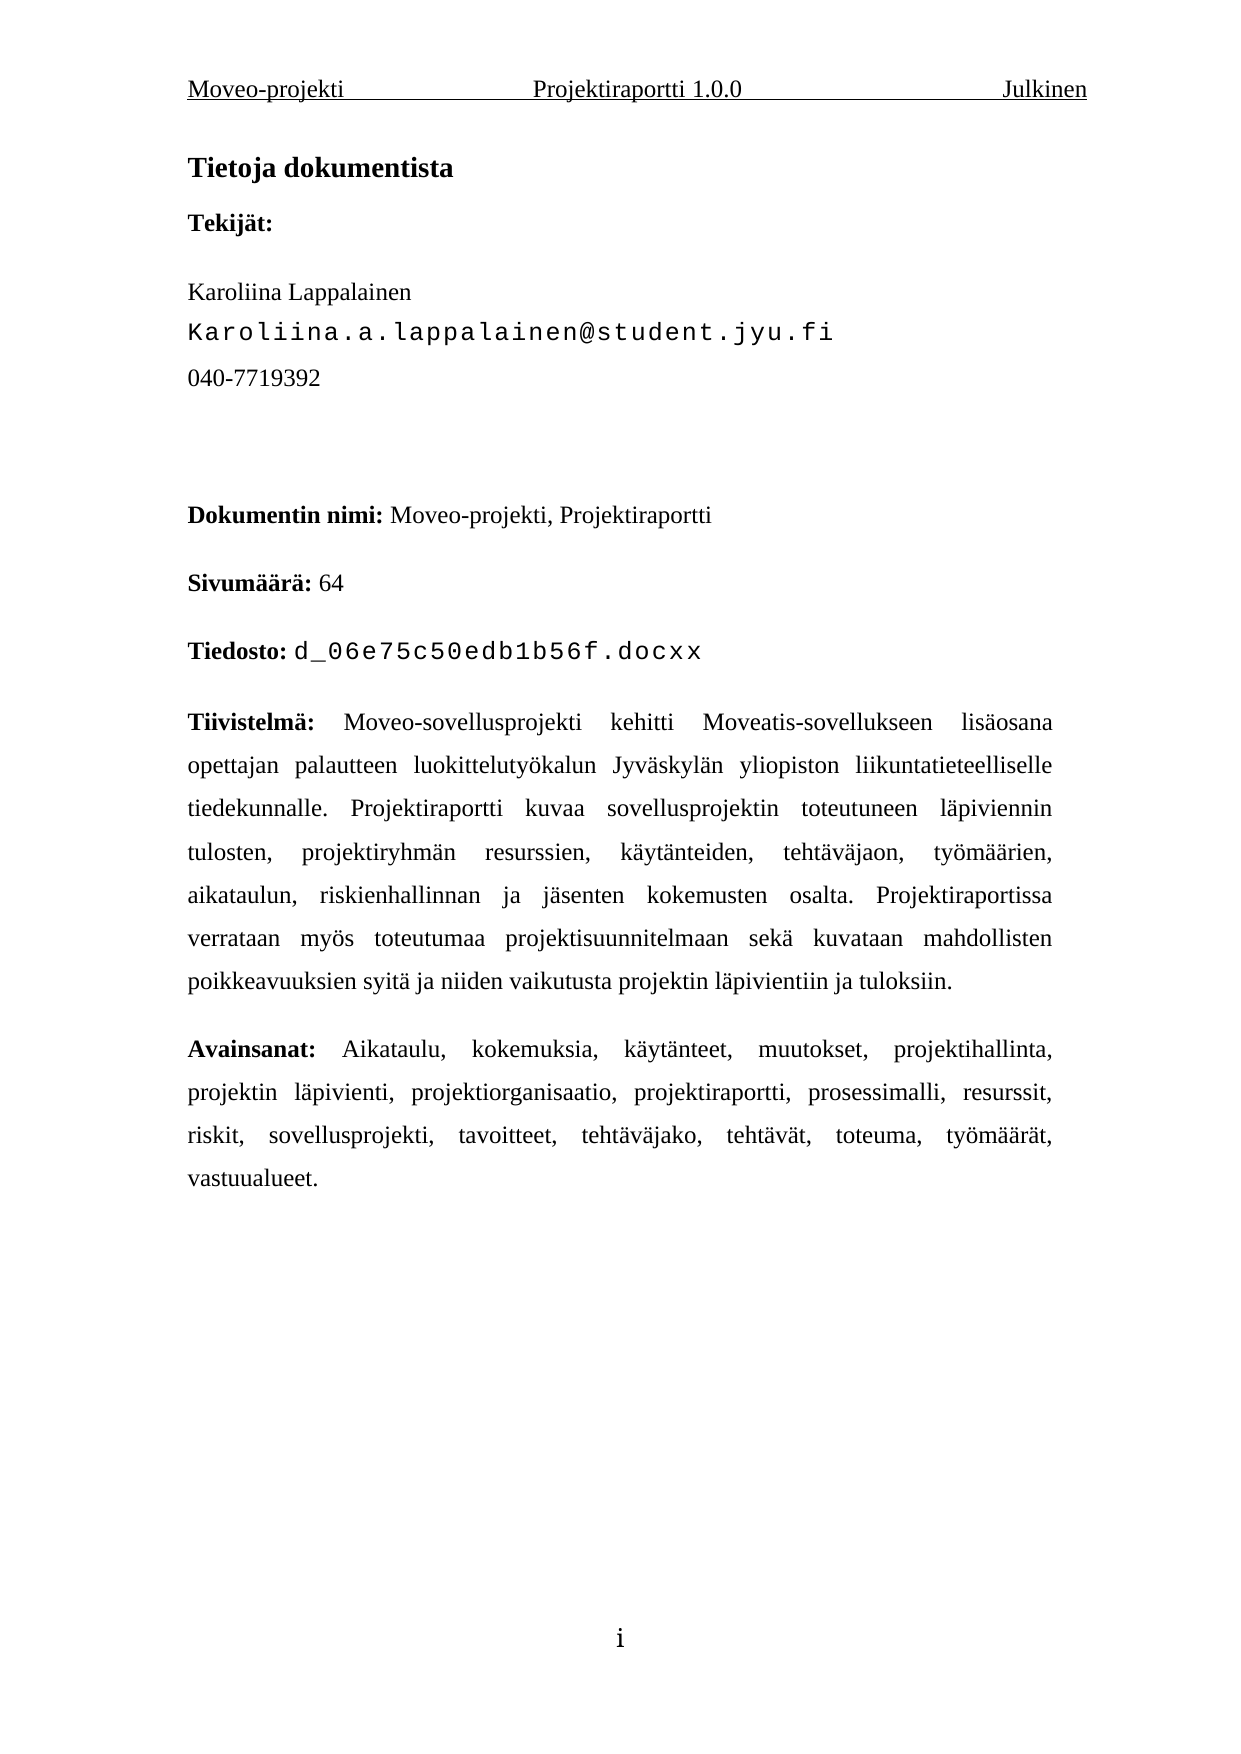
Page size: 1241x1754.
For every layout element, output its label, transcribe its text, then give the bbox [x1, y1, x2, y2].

text 040-7719392 [187, 363, 1053, 392]
text Tiedosto: Moveo_Projektiraportti.docx [187, 636, 1053, 667]
text Tekijät: [187, 208, 1053, 237]
text Sivumäärä: 64 [187, 568, 1053, 597]
text Avainsanat: Aikataulu, kokemuksia, käytänteet, muutokset, projektihallinta, projektin läpivienti, projektiorganisaatio, projektiraportti, prosessimalli, resurssit, riskit, sovellusprojekti, tavoitteet, tehtäväjako, tehtävät, toteuma, työmäärät, vastuualueet. [187, 1034, 1053, 1192]
text Karoliina Lappalainen [187, 277, 1053, 305]
text Tiivistelmä: Moveo-sovellusprojekti kehitti Moveatis-sovellukseen lisäosana opettajan palautteen luokittelutyökalun Jyväskylän yliopiston liikuntatieteelliselle tiedekunnalle. Projektiraportti kuvaa sovellusprojektin toteutuneen läpiviennin tulosten, projektiryhmän resurssien, käytänteiden, tehtäväjaon, työmäärien, aikataulun, riskienhallinnan ja jäsenten kokemusten osalta. Projektiraportissa verrataan myös toteutumaa projektisuunnitelmaan sekä kuvataan mahdollisten poikkeavuuksien syitä ja niiden vaikutusta projektin läpivientiin ja tuloksiin. [187, 707, 1053, 995]
text Dokumentin nimi: Moveo-projekti, Projektiraportti [187, 500, 1053, 528]
text Karoliina.a.lappalainen@student.jyu.fi [187, 320, 1053, 348]
text Tietoja dokumentista [187, 150, 1053, 183]
